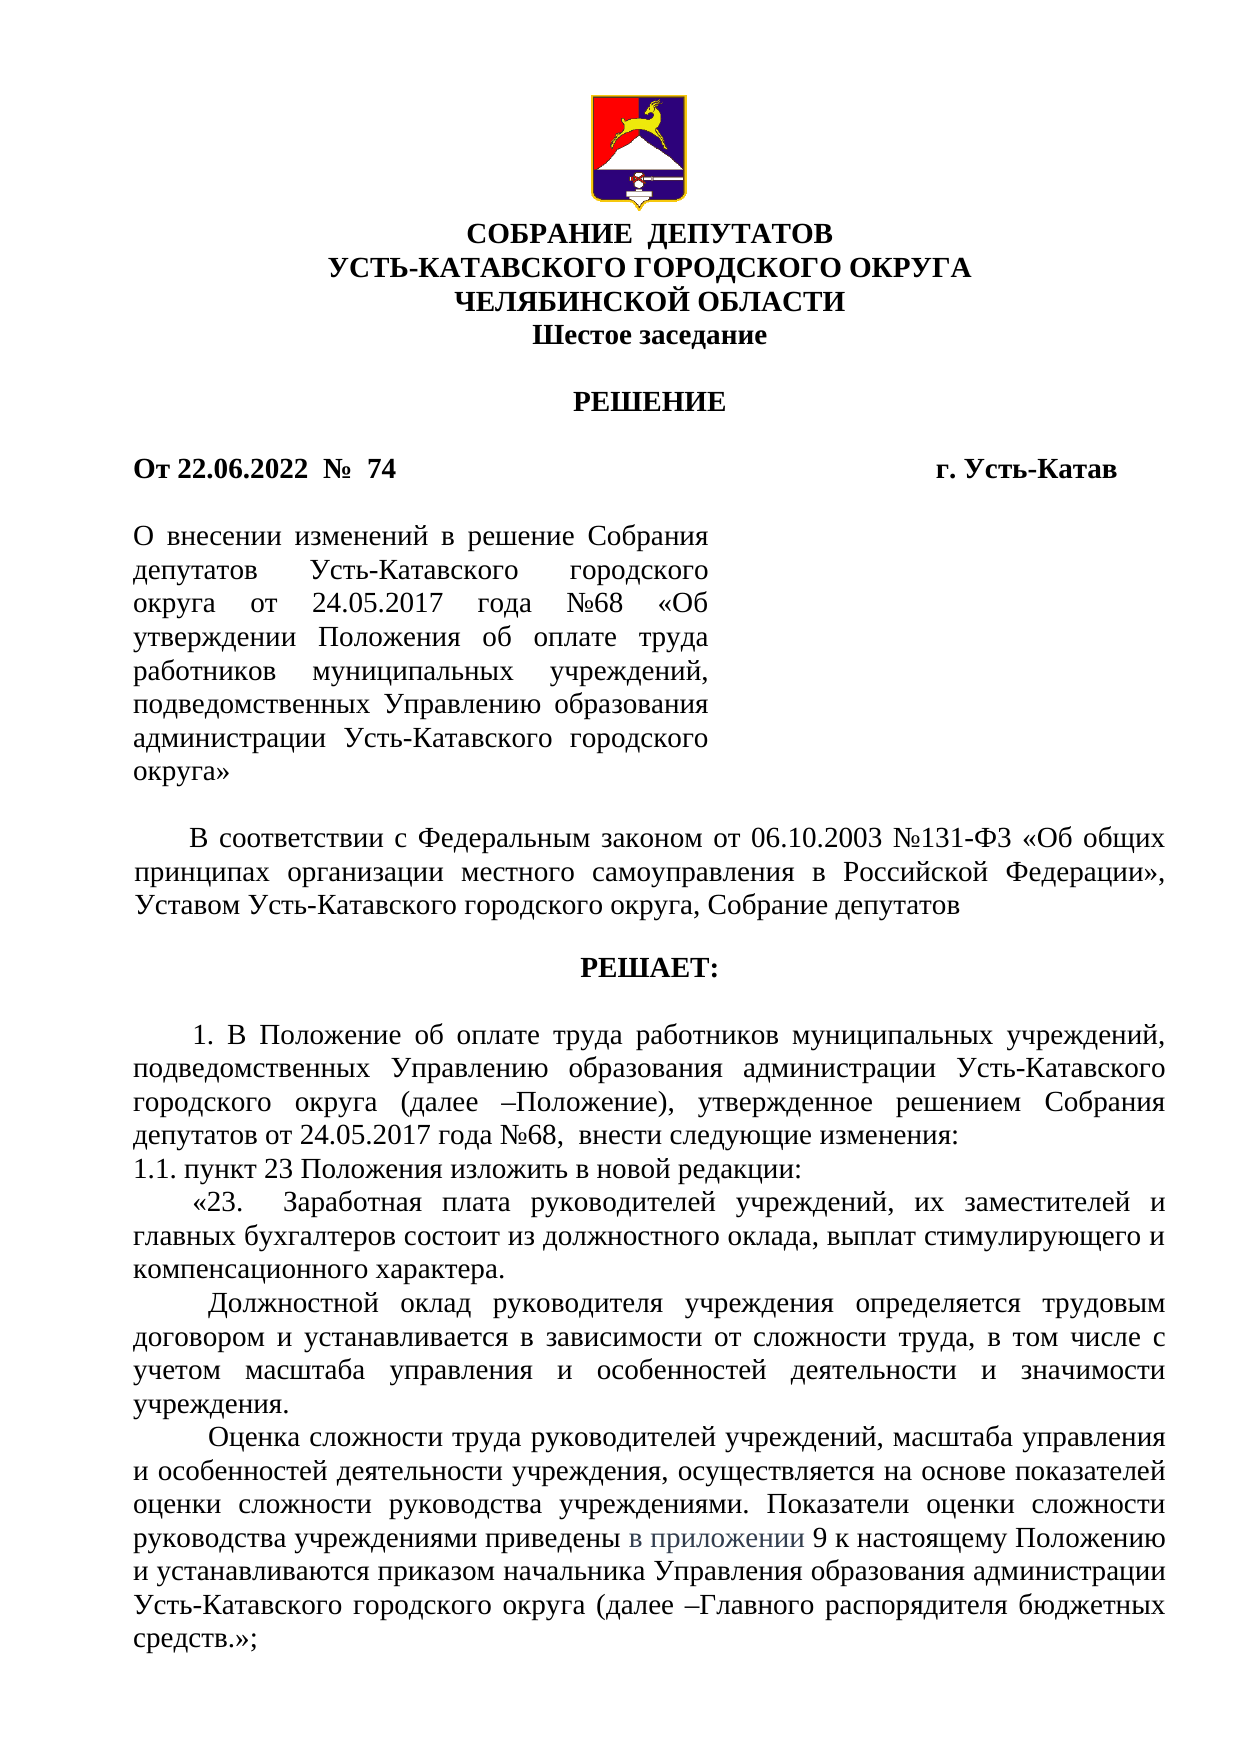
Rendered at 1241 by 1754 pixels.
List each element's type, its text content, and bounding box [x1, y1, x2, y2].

text Должностной оклад руководителя учреждения определяется трудовым договором и устанавливается в зависимости от сложности труда, в том числе с учетом масштаба управления и особенностей деятельности и значимости учреждения. [133, 1285, 1166, 1419]
text ЧЕЛЯБИНСКОЙ ОБЛАСТИ [133, 284, 1166, 317]
text 1. В Положение об оплате труда работников муниципальных учреждений, подведомственных Управлению образования администрации Усть-Катавского городского округа (далее –Положение), утвержденное решением Собрания депутатов от 24.05.2017 года №68, внести следующие изменения: [133, 1017, 1166, 1151]
text РЕШАЕТ: [133, 950, 1166, 983]
text Шестое заседание [133, 317, 1166, 351]
text РЕШЕНИЕ [133, 384, 1166, 418]
text О внесении изменений в решение Собрания депутатов Усть-Катавского городского округа от 24.05.2017 года №68 «Об утверждении Положения об оплате труда работников муниципальных учреждений, подведомственных Управлению образования администрации Усть-Катавского городского округа» [133, 518, 709, 787]
text В соответствии с Федеральным законом от 06.10.2003 №131-Ф3 «Об общих принципах организации местного самоуправления в Российской Федерации», Уставом Усть-Катавского городского округа, Собрание депутатов [134, 820, 1166, 921]
text СОБРАНИЕ ДЕПУТАТОВ [133, 217, 1166, 250]
text УСТЬ-КАТАВСКОГО ГОРОДСКОГО ОКРУГА [133, 250, 1166, 284]
text Оценка сложности труда руководителей учреждений, масштаба управления и особенностей деятельности учреждения, осуществляется на основе показателей оценки сложности руководства учреждениями. Показатели оценки сложности руководства учреждениями приведены в приложении 9 к настоящему Положению и устанавливаются приказом начальника Управления образования администрации Усть-Катавского городского округа (далее –Главного распорядителя бюджетных средств.»; [133, 1419, 1166, 1654]
text «23. Заработная плата руководителей учреждений, их заместителей и главных бухгалтеров состоит из должностного оклада, выплат стимулирующего и компенсационного характера. [133, 1184, 1166, 1285]
text 1.1. пункт 23 Положения изложить в новой редакции: [133, 1151, 1166, 1184]
picture [580, 88, 704, 216]
text От 22.06.2022 № 74 г. Усть-Катав [133, 451, 1166, 485]
